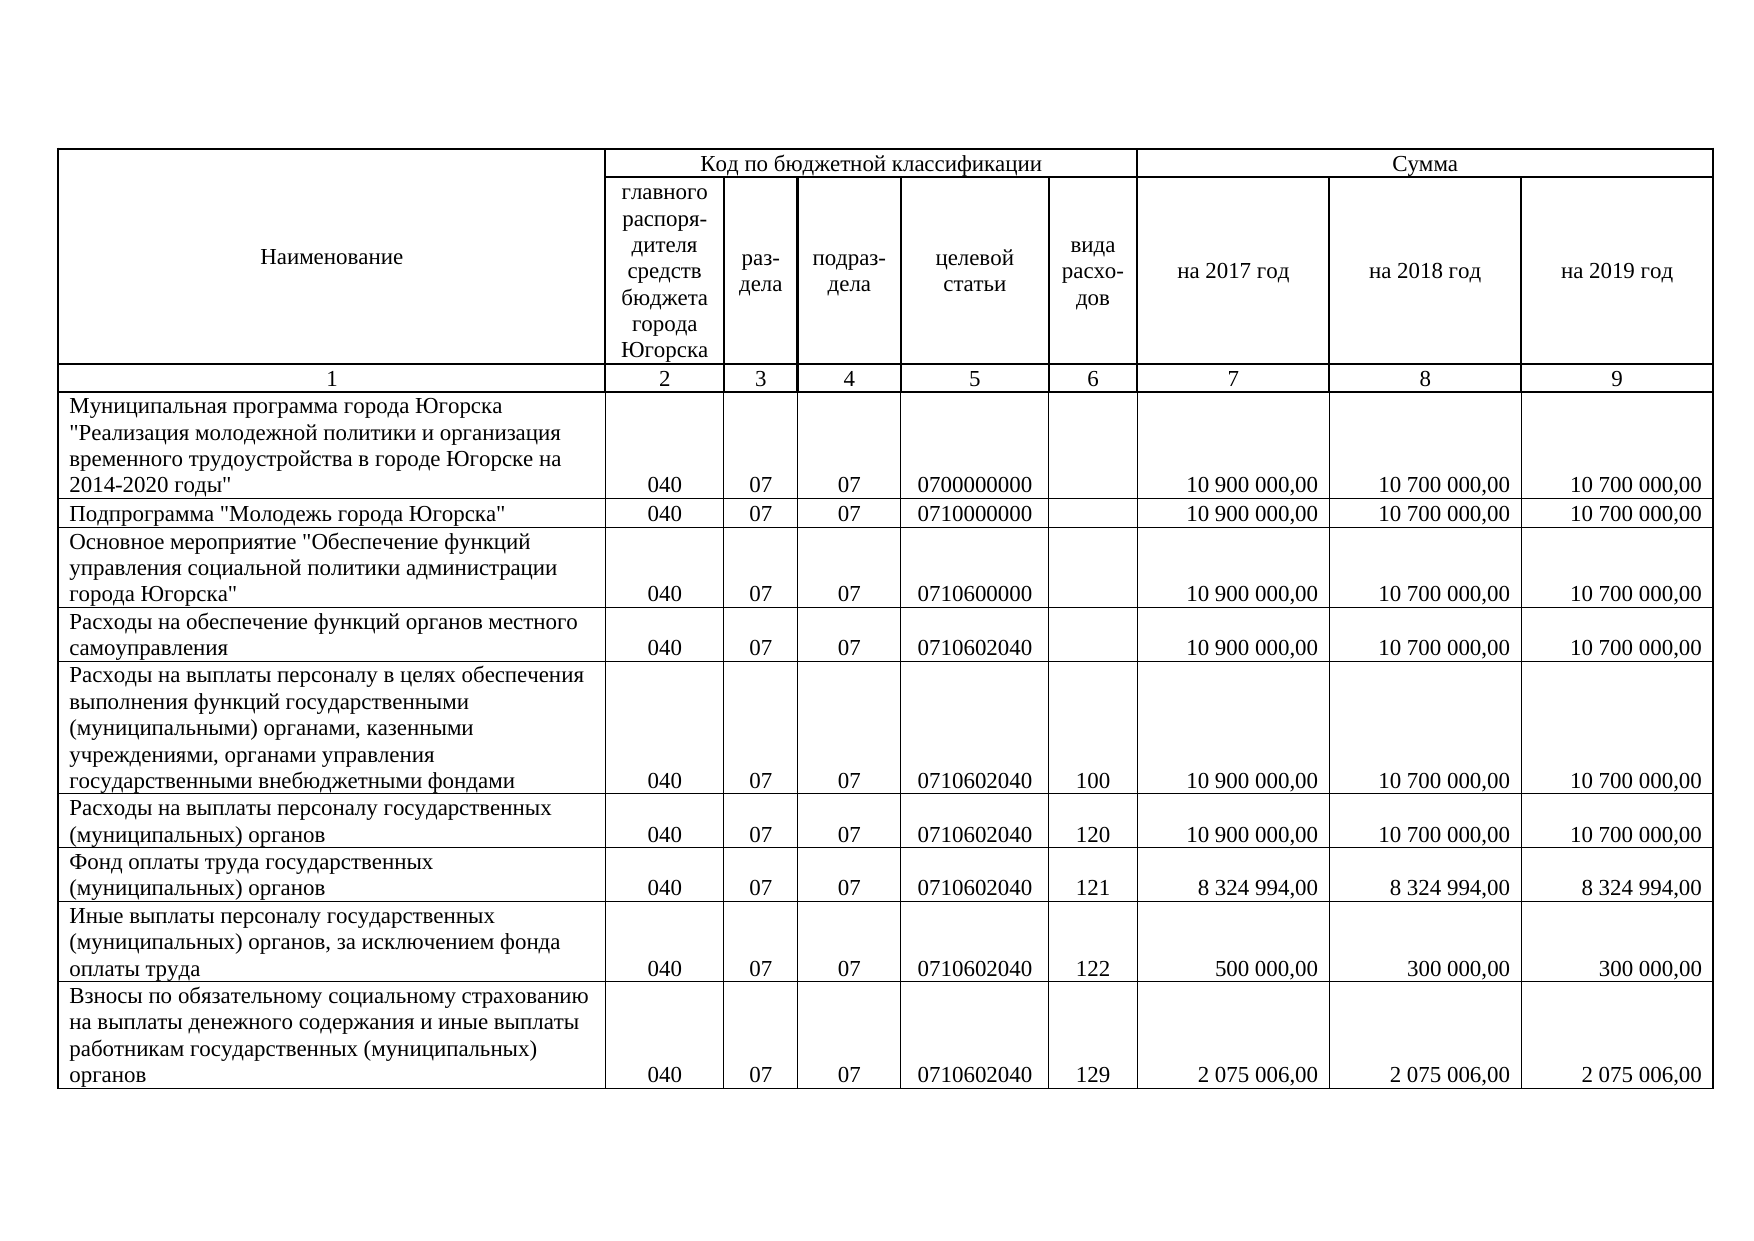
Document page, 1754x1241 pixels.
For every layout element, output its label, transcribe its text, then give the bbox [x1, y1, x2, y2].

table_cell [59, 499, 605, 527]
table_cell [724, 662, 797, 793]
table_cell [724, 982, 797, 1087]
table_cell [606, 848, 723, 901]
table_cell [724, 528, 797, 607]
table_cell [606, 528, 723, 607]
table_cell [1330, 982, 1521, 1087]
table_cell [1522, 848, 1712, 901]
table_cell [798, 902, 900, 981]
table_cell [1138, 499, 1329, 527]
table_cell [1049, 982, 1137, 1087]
table_cell 6 [1050, 365, 1136, 391]
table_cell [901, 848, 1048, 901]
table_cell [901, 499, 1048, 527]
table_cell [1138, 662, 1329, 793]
table_cell на 2018 год [1330, 178, 1520, 363]
table_cell на 2019 год [1522, 178, 1712, 363]
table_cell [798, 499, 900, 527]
table_cell 5 [902, 365, 1048, 391]
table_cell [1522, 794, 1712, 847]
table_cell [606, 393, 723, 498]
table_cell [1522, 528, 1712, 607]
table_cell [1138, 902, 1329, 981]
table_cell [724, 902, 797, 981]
table_cell на 2017 год [1138, 178, 1328, 363]
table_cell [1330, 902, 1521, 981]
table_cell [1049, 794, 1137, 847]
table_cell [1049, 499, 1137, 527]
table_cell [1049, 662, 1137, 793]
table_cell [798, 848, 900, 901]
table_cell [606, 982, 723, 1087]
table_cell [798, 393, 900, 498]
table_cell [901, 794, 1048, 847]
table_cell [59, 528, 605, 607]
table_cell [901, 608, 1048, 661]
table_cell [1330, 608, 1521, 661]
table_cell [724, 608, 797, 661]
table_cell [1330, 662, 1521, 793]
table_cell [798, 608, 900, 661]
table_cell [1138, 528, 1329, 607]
table_cell 7 [1138, 365, 1328, 391]
table_cell раз-дела [725, 178, 796, 363]
table_cell 2 [606, 365, 723, 391]
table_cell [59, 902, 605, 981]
table_cell вида расхо-дов [1050, 178, 1136, 363]
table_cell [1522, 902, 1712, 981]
table_header Код по бюджетной классификации [606, 150, 1136, 176]
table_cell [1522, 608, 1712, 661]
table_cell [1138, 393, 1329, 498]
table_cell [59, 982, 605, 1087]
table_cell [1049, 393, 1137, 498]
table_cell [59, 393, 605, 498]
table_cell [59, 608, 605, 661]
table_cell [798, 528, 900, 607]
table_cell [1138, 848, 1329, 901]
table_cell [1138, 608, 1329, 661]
table_cell главного распоря-дителя средств бюджета города Югорска [606, 178, 723, 363]
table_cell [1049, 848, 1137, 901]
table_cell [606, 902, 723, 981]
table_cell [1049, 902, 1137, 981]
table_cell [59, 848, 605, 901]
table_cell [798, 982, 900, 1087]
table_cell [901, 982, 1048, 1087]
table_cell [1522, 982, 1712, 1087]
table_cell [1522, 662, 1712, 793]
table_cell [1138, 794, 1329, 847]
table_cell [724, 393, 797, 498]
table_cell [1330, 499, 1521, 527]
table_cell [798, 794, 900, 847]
table_cell 9 [1522, 365, 1712, 391]
table_cell 3 [725, 365, 796, 391]
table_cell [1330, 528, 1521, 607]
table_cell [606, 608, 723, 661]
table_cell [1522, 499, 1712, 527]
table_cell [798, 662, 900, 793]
table_cell целевой статьи [902, 178, 1048, 363]
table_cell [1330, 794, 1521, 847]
table_cell 8 [1330, 365, 1520, 391]
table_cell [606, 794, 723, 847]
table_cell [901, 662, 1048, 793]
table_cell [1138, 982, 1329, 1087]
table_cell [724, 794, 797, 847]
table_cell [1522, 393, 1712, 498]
table_cell 1 [59, 365, 604, 391]
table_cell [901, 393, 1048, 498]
table_header Наименование [59, 150, 604, 363]
table_header Сумма [1138, 150, 1712, 176]
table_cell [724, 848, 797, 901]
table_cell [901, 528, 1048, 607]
table_cell подраз-дела [799, 178, 900, 363]
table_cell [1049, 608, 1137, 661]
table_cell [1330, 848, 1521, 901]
table_cell 4 [799, 365, 900, 391]
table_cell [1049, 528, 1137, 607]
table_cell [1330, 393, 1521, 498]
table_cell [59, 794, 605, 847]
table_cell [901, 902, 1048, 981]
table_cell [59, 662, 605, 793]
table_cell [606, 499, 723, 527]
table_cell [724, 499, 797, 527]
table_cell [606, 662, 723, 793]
